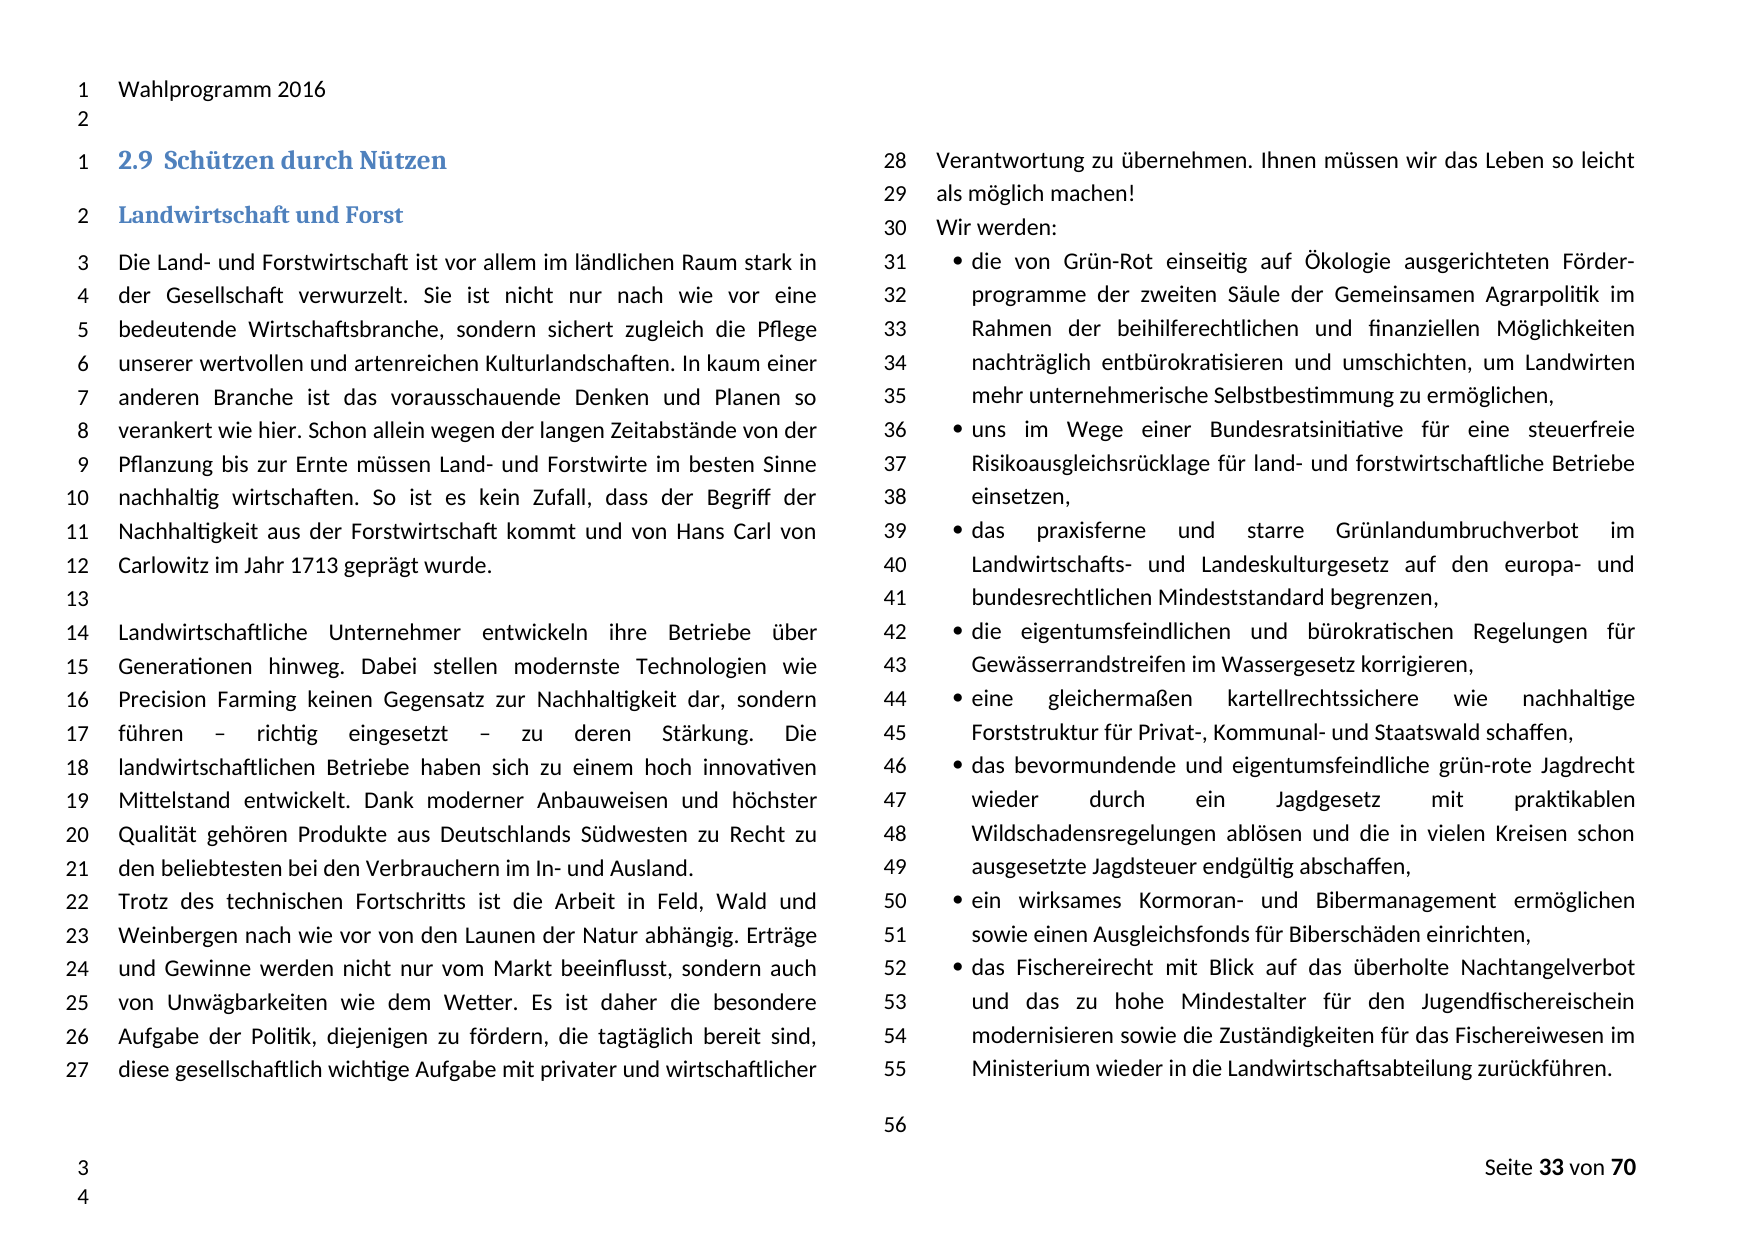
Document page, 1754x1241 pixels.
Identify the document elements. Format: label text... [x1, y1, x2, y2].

list die von Grün-Rot einseitig auf Ökologie ausgerichteten Förder-programme der zweiten Säule der Gemeinsamen Agrarpolitik im Rahmen der beihilferechtlichen und finanziellen Möglichkeiten nachträglich entbürokratisieren und umschichten, um Landwirten mehr unternehmerische Selbstbestimmung zu ermöglichen, [954, 246, 1636, 410]
list eine gleichermaßen kartellrechtssichere wie nachhaltige Forststruktur für Privat-, Kommunal- und Staatswald schaffen, [954, 683, 1636, 746]
list das bevormundende und eigentumsfeindliche grün-rote Jagdrecht wieder durch ein Jagdgesetz mit praktikablen Wildschadensregelungen ablösen und die in vielen Kreisen schon ausgesetzte Jagdsteuer endgültig abschaffen, [954, 751, 1636, 881]
list die eigentumsfeindlichen und bürokratischen Regelungen für Gewässerrandstreifen im Wassergesetz korrigieren, [954, 616, 1636, 679]
list uns im Wege einer Bundesratsinitiative für eine steuerfreie Risikoausgleichsrücklage für land- und forstwirtschaftliche Betriebe einsetzen, [954, 414, 1636, 511]
list das praxisferne und starre Grünlandumbruchverbot im Landwirtschafts- und Landeskulturgesetz auf den europa- und bundesrechtlichen Mindeststandard begrenzen, [954, 515, 1636, 612]
text Die Land- und Forstwirtschaft ist vor allem im ländlichen Raum stark in der Gesellschaft verwurzelt. Sie ist nicht nur nach wie vor eine bedeutende Wirtschaftsbranche, sondern sichert zugleich die Pflege unserer wertvollen und artenreichen Kulturlandschaften. In kaum einer anderen Branche ist das vorausschauende Denken und Planen so verankert wie hier. Schon allein wegen der langen Zeitabstände von der Pflanzung bis zur Ernte müssen Land- und Forstwirte im besten Sinne nachhaltig wirtschaften. So ist es kein Zufall, dass der Begriff der Nachhaltigkeit aus der Forstwirtschaft kommt und von Hans Carl von Carlowitz im Jahr 1713 geprägt wurde. [118, 247, 818, 579]
subtitle Landwirtschaft und Forst [118, 201, 818, 230]
text Wir werden: [936, 212, 1636, 241]
list ein wirksames Kormoran- und Bibermanagement ermöglichen sowie einen Ausgleichsfonds für Biberschäden einrichten, [954, 885, 1636, 948]
text Trotz des technischen Fortschritts ist die Arbeit in Feld, Wald und Weinbergen nach wie vor von den Launen der Natur abhängig. Erträge und Gewinne werden nicht nur vom Markt beeinflusst, sondern auch von Unwägbarkeiten wie dem Wetter. Es ist daher die besondere Aufgabe der Politik, diejenigen zu fördern, die tagtäglich bereit sind, diese gesellschaftlich wichtige Aufgabe mit privater und wirtschaftlicher Verantwortung zu übernehmen. Ihnen müssen wir das Leben so leicht als möglich machen! [936, 145, 1636, 208]
text Landwirtschaftliche Unternehmer entwickeln ihre Betriebe über Generationen hinweg. Dabei stellen modernste Technologien wie Precision Farming keinen Gegensatz zur Nachhaltigkeit dar, sondern führen – richtig eingesetzt – zu deren Stärkung. Die landwirtschaftlichen Betriebe haben sich zu einem hoch innovativen Mittelstand entwickelt. Dank moderner Anbauweisen und höchster Qualität gehören Produkte aus Deutschlands Südwesten zu Recht zu den beliebtesten bei den Verbrauchern im In- und Ausland. [118, 617, 818, 882]
subtitle 2.9 Schützen durch Nützen [118, 145, 818, 176]
text Trotz des technischen Fortschritts ist die Arbeit in Feld, Wald und Weinbergen nach wie vor von den Launen der Natur abhängig. Erträge und Gewinne werden nicht nur vom Markt beeinflusst, sondern auch von Unwägbarkeiten wie dem Wetter. Es ist daher die besondere Aufgabe der Politik, diejenigen zu fördern, die tagtäglich bereit sind, diese gesellschaftlich wichtige Aufgabe mit privater und wirtschaftlicher Verantwortung zu übernehmen. Ihnen müssen wir das Leben so leicht als möglich machen! [118, 886, 818, 1084]
list das Fischereirecht mit Blick auf das überholte Nachtangelverbot und das zu hohe Mindestalter für den Jugendfischereischein modernisieren sowie die Zuständigkeiten für das Fischereiwesen im Ministerium wieder in die Landwirtschaftsabteilung zurückführen. [954, 952, 1636, 1083]
